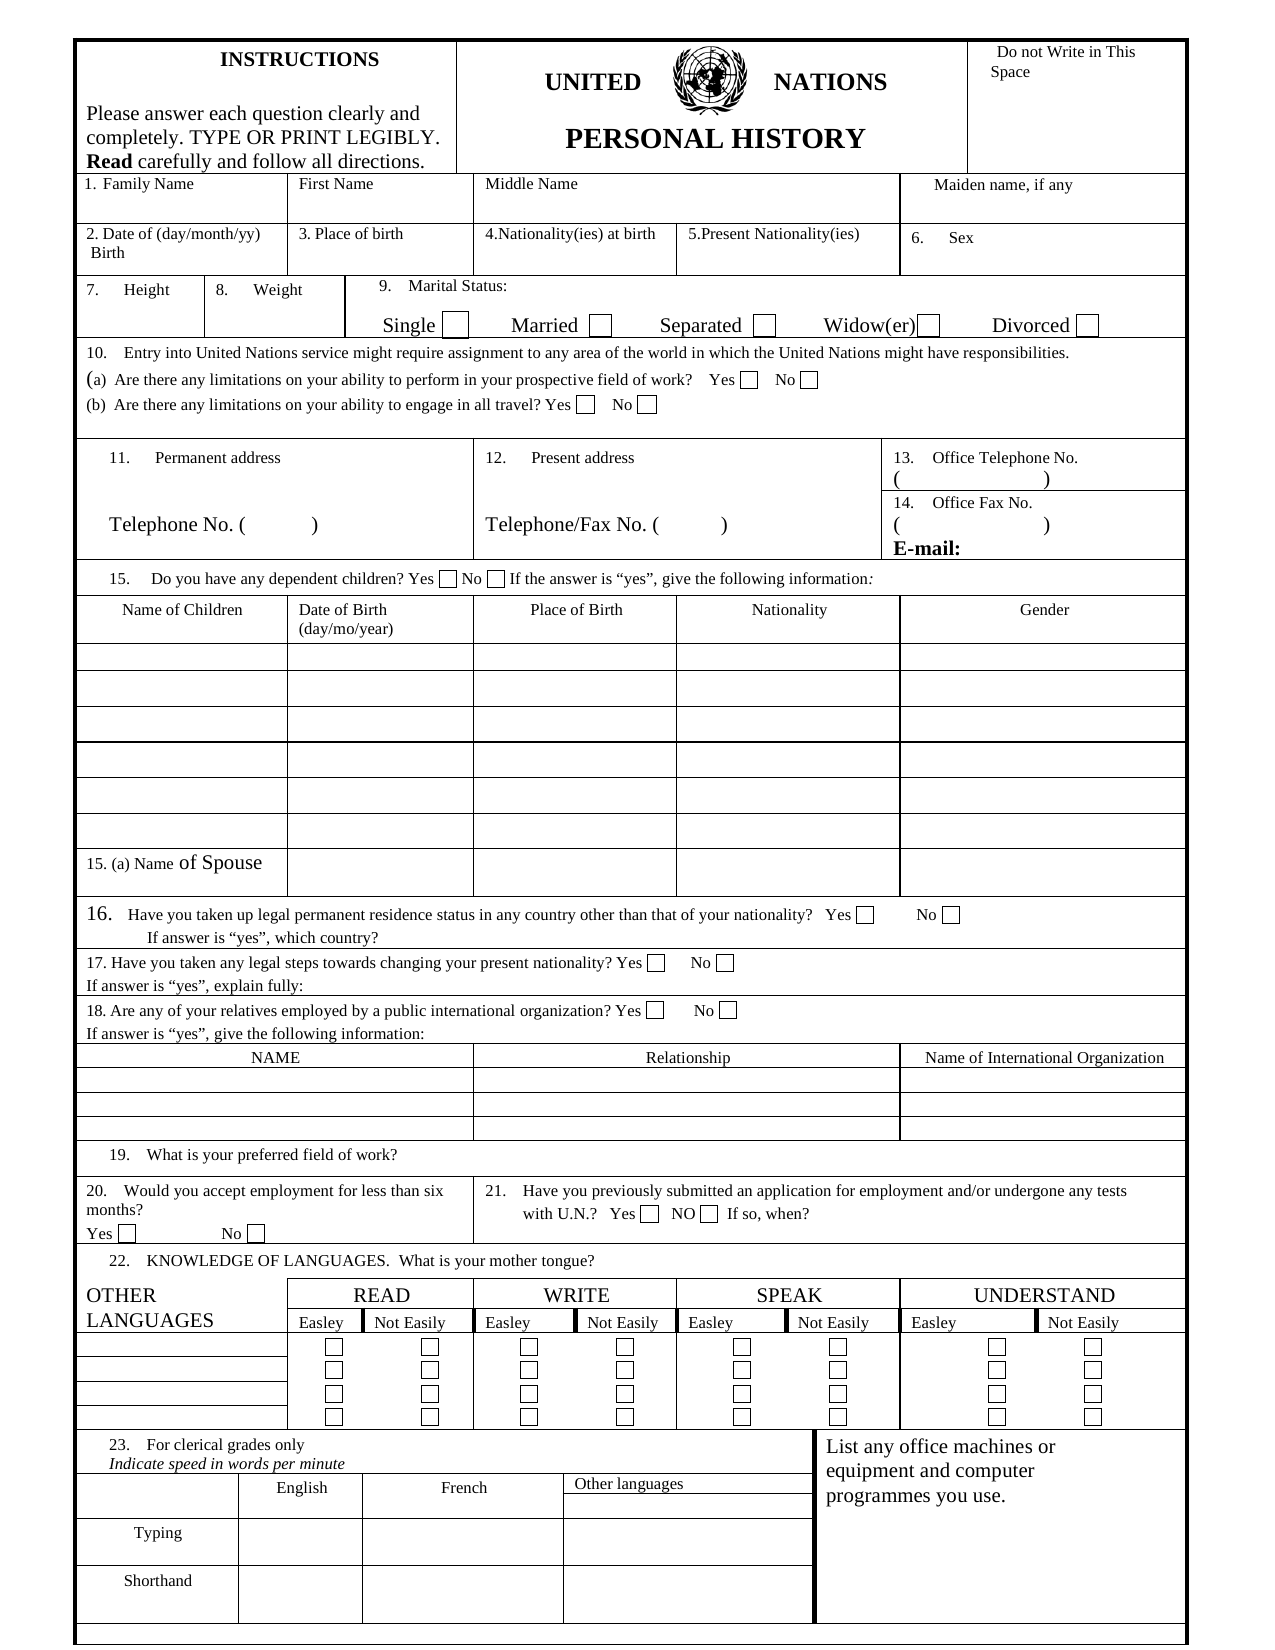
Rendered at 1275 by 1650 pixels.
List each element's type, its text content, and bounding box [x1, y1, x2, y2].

table_cell 3. Place of birth [288, 224, 473, 275]
table_cell Middle Name [474, 174, 899, 222]
table_header UNITED NATIONS PERSONAL HISTORY [457, 42, 967, 173]
table_header [968, 42, 1185, 173]
table_cell [474, 814, 676, 848]
table_cell [77, 1357, 287, 1381]
table_cell English [239, 1474, 362, 1518]
table_cell 6. Sex [901, 224, 1185, 275]
table_cell [564, 1519, 812, 1565]
table_cell [474, 671, 676, 706]
table_cell 18. Are any of your relatives employed by a public international organization? Yes No If answer is “yes”, give the following information: [77, 996, 1185, 1043]
table_cell [77, 644, 287, 670]
table_cell 12. Present address Telephone/Fax No. ( ) [474, 439, 881, 559]
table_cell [77, 1624, 1185, 1643]
table_cell [77, 778, 287, 812]
table_cell Gender [901, 596, 1185, 642]
table_cell 7. Height [77, 276, 204, 337]
table_cell [901, 743, 1185, 777]
table_cell 15. (a) Name of Spouse [77, 849, 287, 896]
table_cell [77, 1068, 473, 1092]
table_cell Date of Birth (day/mo/year) [288, 596, 473, 642]
table_cell [901, 814, 1185, 848]
table_cell Place of Birth [474, 596, 676, 642]
table_cell [474, 1117, 899, 1140]
table_cell Nationality [677, 596, 899, 642]
table_cell Name of Children [77, 596, 287, 642]
table_cell [288, 1333, 473, 1429]
table_cell Other languages [564, 1474, 812, 1493]
table_cell 16. Have you taken up legal permanent residence status in any country other than that of your nationality? Yes No If answer is “yes”, which country? [77, 897, 1185, 948]
table_cell French [363, 1474, 563, 1518]
table_cell Easley [476, 1309, 573, 1332]
table_cell Name of International Organization [901, 1044, 1185, 1067]
table_cell [363, 1519, 563, 1565]
table_cell Not Easily [578, 1309, 675, 1332]
table_cell Not Easily [1039, 1309, 1185, 1332]
table_cell 21. Have you previously submitted an application for employment and/or undergone any tests with U.N.? Yes NO If so, when? [474, 1177, 1185, 1243]
table_cell First Name [288, 174, 473, 222]
table_cell Easley [288, 1309, 361, 1332]
table_cell [474, 707, 676, 741]
table_cell 23. For clerical grades only Indicate speed in words per minute [77, 1430, 812, 1473]
table_cell [901, 849, 1185, 896]
table_cell [288, 671, 473, 706]
table_cell WRITE [474, 1279, 676, 1307]
table_cell [901, 1068, 1185, 1092]
table_cell 14. Office Fax No. ( ) E-mail: [882, 491, 1185, 559]
table_cell SPEAK [677, 1279, 899, 1307]
table_cell [77, 1406, 287, 1429]
table_cell [474, 644, 676, 670]
table_cell [677, 707, 899, 741]
table_cell 5.Present Nationality(ies) [677, 224, 899, 275]
table_cell 17. Have you taken any legal steps towards changing your present nationality? Yes No If answer is “yes”, explain fully: [77, 949, 1185, 995]
table_cell [564, 1494, 812, 1518]
table_cell [363, 1566, 563, 1623]
table_cell 4.Nationality(ies) at birth [474, 224, 676, 275]
table_cell Not Easily [365, 1309, 472, 1332]
table_cell [901, 1333, 1185, 1429]
table_cell [77, 743, 287, 777]
table_cell 15. Do you have any dependent children? Yes No If the answer is “yes”, give the following information: [77, 560, 1185, 595]
table_cell [901, 778, 1185, 812]
table_cell [77, 1093, 473, 1116]
table_cell [901, 644, 1185, 670]
table_cell [288, 778, 473, 812]
table_cell [77, 1382, 287, 1405]
table_cell [677, 1333, 899, 1429]
table_cell 9. Marital Status: Single Married Separated Widow(er) Divorced [346, 276, 1185, 337]
table_cell [901, 707, 1185, 741]
table_cell [77, 1333, 287, 1356]
table_cell 19. What is your preferred field of work? [77, 1141, 1185, 1176]
table_cell [901, 1093, 1185, 1116]
table_cell [474, 778, 676, 812]
table_cell 8. Weight [205, 276, 344, 337]
table_cell [677, 743, 899, 777]
table_cell [677, 814, 899, 848]
table_cell 22. KNOWLEDGE OF LANGUAGES. What is your mother tongue? [77, 1244, 1185, 1278]
table_cell 11. Permanent address Telephone No. ( ) [77, 439, 473, 559]
table_cell List any office machines or equipment and computer programmes you use. [817, 1430, 1185, 1623]
table_cell [288, 814, 473, 848]
table_cell [77, 1117, 473, 1140]
table_cell READ [288, 1279, 473, 1307]
table_cell [77, 814, 287, 848]
table_cell NAME [77, 1044, 473, 1067]
table_cell Family Name [77, 174, 287, 222]
table_cell Typing [77, 1519, 238, 1565]
table_cell [677, 671, 899, 706]
table_cell [77, 707, 287, 741]
table_cell OTHER LANGUAGES [77, 1278, 287, 1332]
table_cell Shorthand [77, 1566, 238, 1623]
table_cell Easley [679, 1309, 784, 1332]
table_cell UNDERSTAND [901, 1279, 1185, 1307]
table_cell [239, 1519, 362, 1565]
table_cell [901, 1117, 1185, 1140]
table_cell 10. Entry into United Nations service might require assignment to any area of the world in which the United Nations might have responsibilities. (a) Are there any limitations on your ability to perform in your prospective field of work? Yes No (b) Are there any limitations on your ability to engage in all travel? Yes No [77, 338, 1185, 438]
table_cell [77, 1474, 238, 1518]
table_cell Easley [902, 1309, 1034, 1332]
table_cell [288, 743, 473, 777]
table_cell [474, 743, 676, 777]
table_cell [677, 849, 899, 896]
table_cell [474, 1068, 899, 1092]
table_cell 13. Office Telephone No. ( ) [882, 439, 1185, 490]
table_cell [474, 849, 676, 896]
table_cell [77, 671, 287, 706]
table_cell [474, 1093, 899, 1116]
table_cell [288, 644, 473, 670]
table_cell [239, 1566, 362, 1623]
table_cell 2. Date of (day/month/yy) Birth [77, 224, 287, 275]
table_cell Not Easily [789, 1309, 898, 1332]
table_cell [564, 1566, 812, 1623]
table_cell [288, 849, 473, 896]
table_cell 20. Would you accept employment for less than six months? Yes No [77, 1177, 473, 1243]
table_cell [677, 644, 899, 670]
table_cell Relationship [474, 1044, 899, 1067]
table_cell [677, 778, 899, 812]
table_cell [288, 707, 473, 741]
table_cell Maiden name, if any [901, 174, 1185, 222]
table_header INSTRUCTIONS Please answer each question clearly and completely. TYPE OR PRINT LEGIBLY. Read carefully and follow all directions. [77, 42, 456, 173]
table_cell [901, 671, 1185, 706]
table_cell [474, 1333, 676, 1429]
